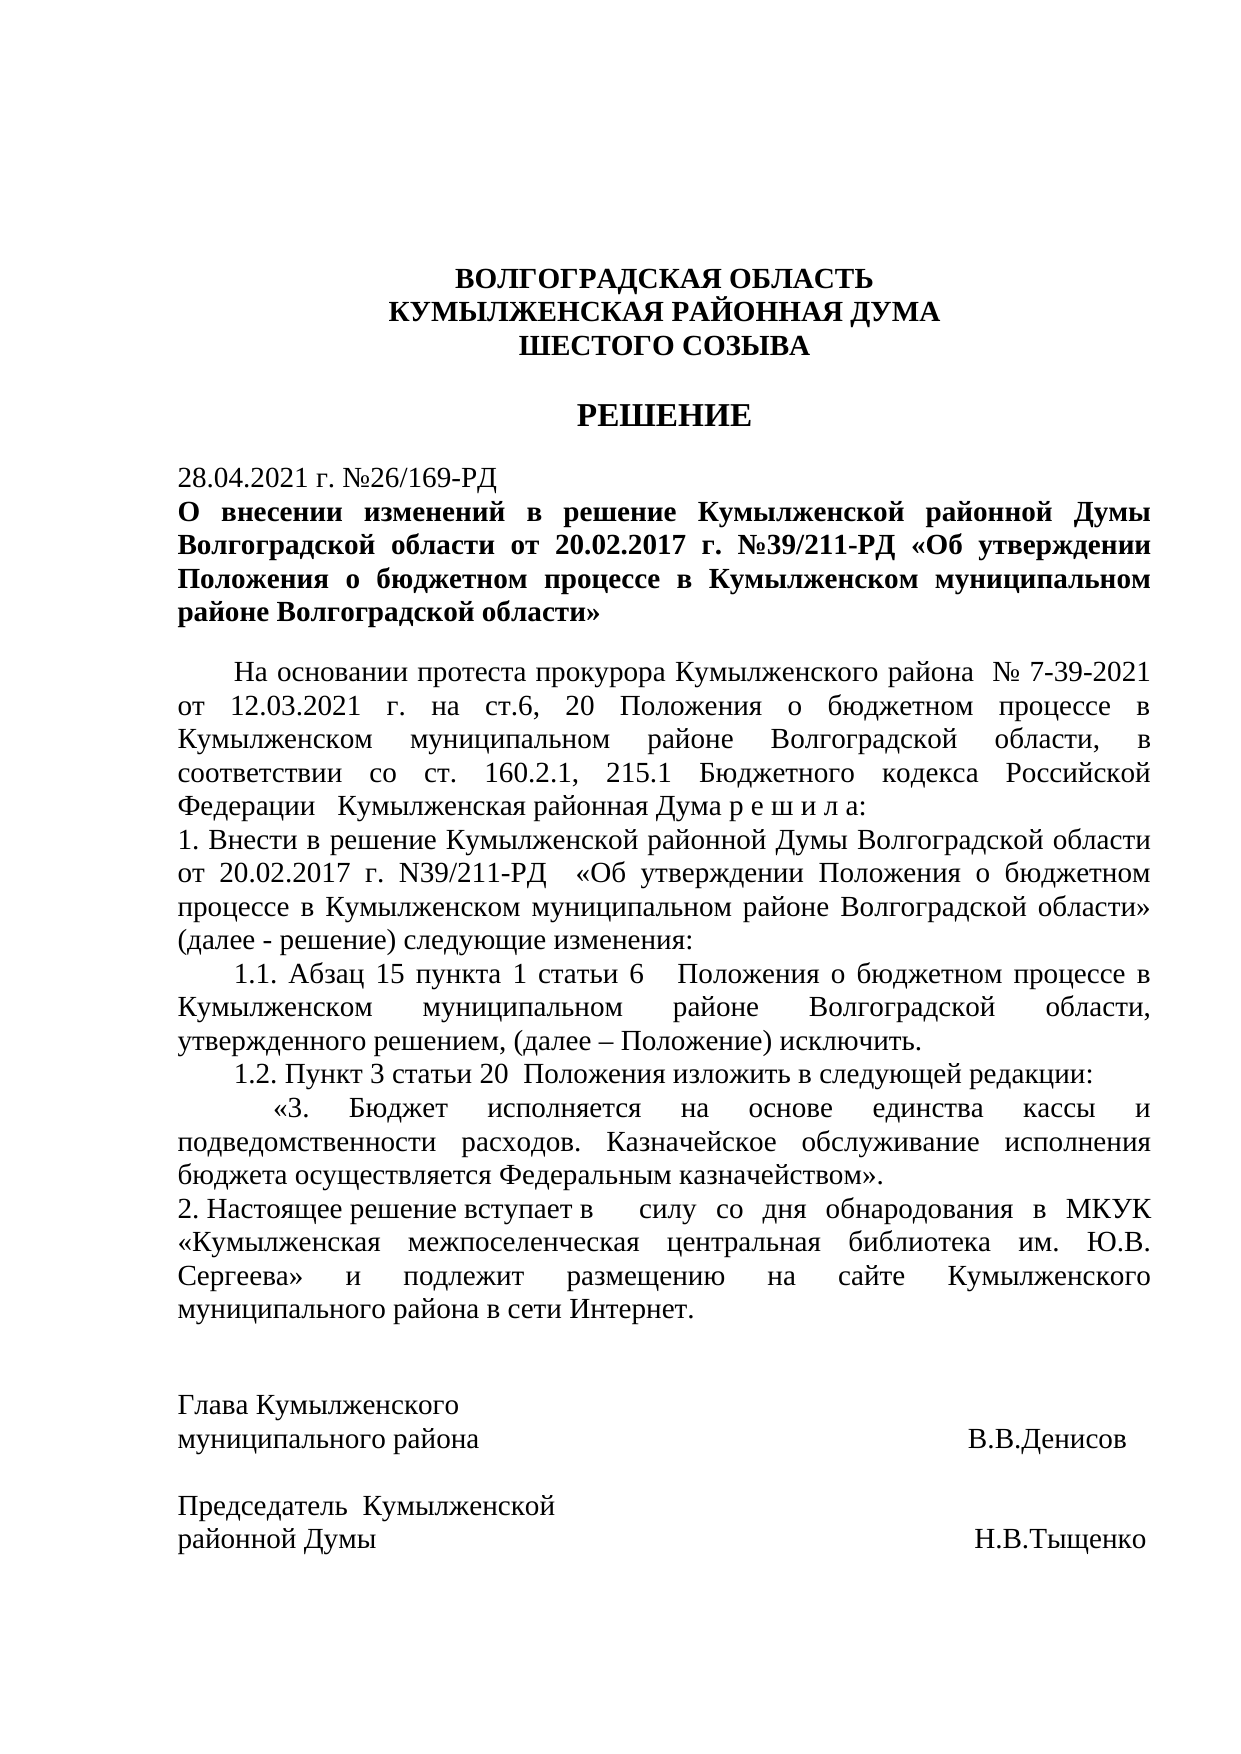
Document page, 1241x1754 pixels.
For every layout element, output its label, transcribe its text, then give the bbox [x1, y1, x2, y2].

text 1.1. Абзац 15 пункта 1 статьи 6 Положения о бюджетном процессе в Кумылженском муниципальном районе Волгоградской области, утвержденного решением, (далее – Положение) исключить. [177, 956, 1152, 1057]
text КУМЫЛЖЕНСКАЯ РАЙОННАЯ ДУМА [177, 294, 1152, 328]
text О внесении изменений в решение Кумылженской районной Думы Волгоградской области от 20.02.2017 г. №39/211-РД «Об утверждении Положения о бюджетном процессе в Кумылженском муниципальном районе Волгоградской области» [177, 494, 1152, 628]
text Глава Кумылженского [177, 1387, 1152, 1421]
text 1. Внести в решение Кумылженской районной Думы Волгоградской области от 20.02.2017 г. N39/211-РД «Об утверждении Положения о бюджетном процессе в Кумылженском муниципальном районе Волгоградской области» (далее - решение) следующие изменения: [177, 822, 1152, 956]
text «3. Бюджет исполняется на основе единства кассы и подведомственности расходов. Казначейское обслуживание исполнения бюджета осуществляется Федеральным казначейством». [177, 1090, 1152, 1191]
text На основании протеста прокурора Кумылженского района № 7-39-2021 от 12.03.2021 г. на ст.6, 20 Положения о бюджетном процессе в Кумылженском муниципальном районе Волгоградской области, в соответствии со ст. 160.2.1, 215.1 Бюджетного кодекса Российской Федерации Кумылженская районная Дума р е ш и л а: [177, 654, 1152, 822]
text муниципального района В.В.Денисов [177, 1421, 1152, 1454]
text 2. Настоящее решение вступает в силу со дня обнародования в МКУК «Кумылженская межпоселенческая центральная библиотека им. Ю.В. Сергеева» и подлежит размещению на сайте Кумылженского муниципального района в сети Интернет. [177, 1191, 1152, 1325]
text ВОЛГОГРАДСКАЯ ОБЛАСТЬ [177, 261, 1152, 294]
text Председатель Кумылженской [177, 1488, 1152, 1521]
text районной Думы Н.В.Тыщенко [177, 1521, 1152, 1555]
text 28.04.2021 г. №26/169-РД [177, 460, 1152, 494]
text 1.2. Пункт 3 статьи 20 Положения изложить в следующей редакции: [177, 1057, 1152, 1090]
text РЕШЕНИЕ [177, 395, 1152, 433]
text ШЕСТОГО СОЗЫВА [177, 328, 1152, 362]
